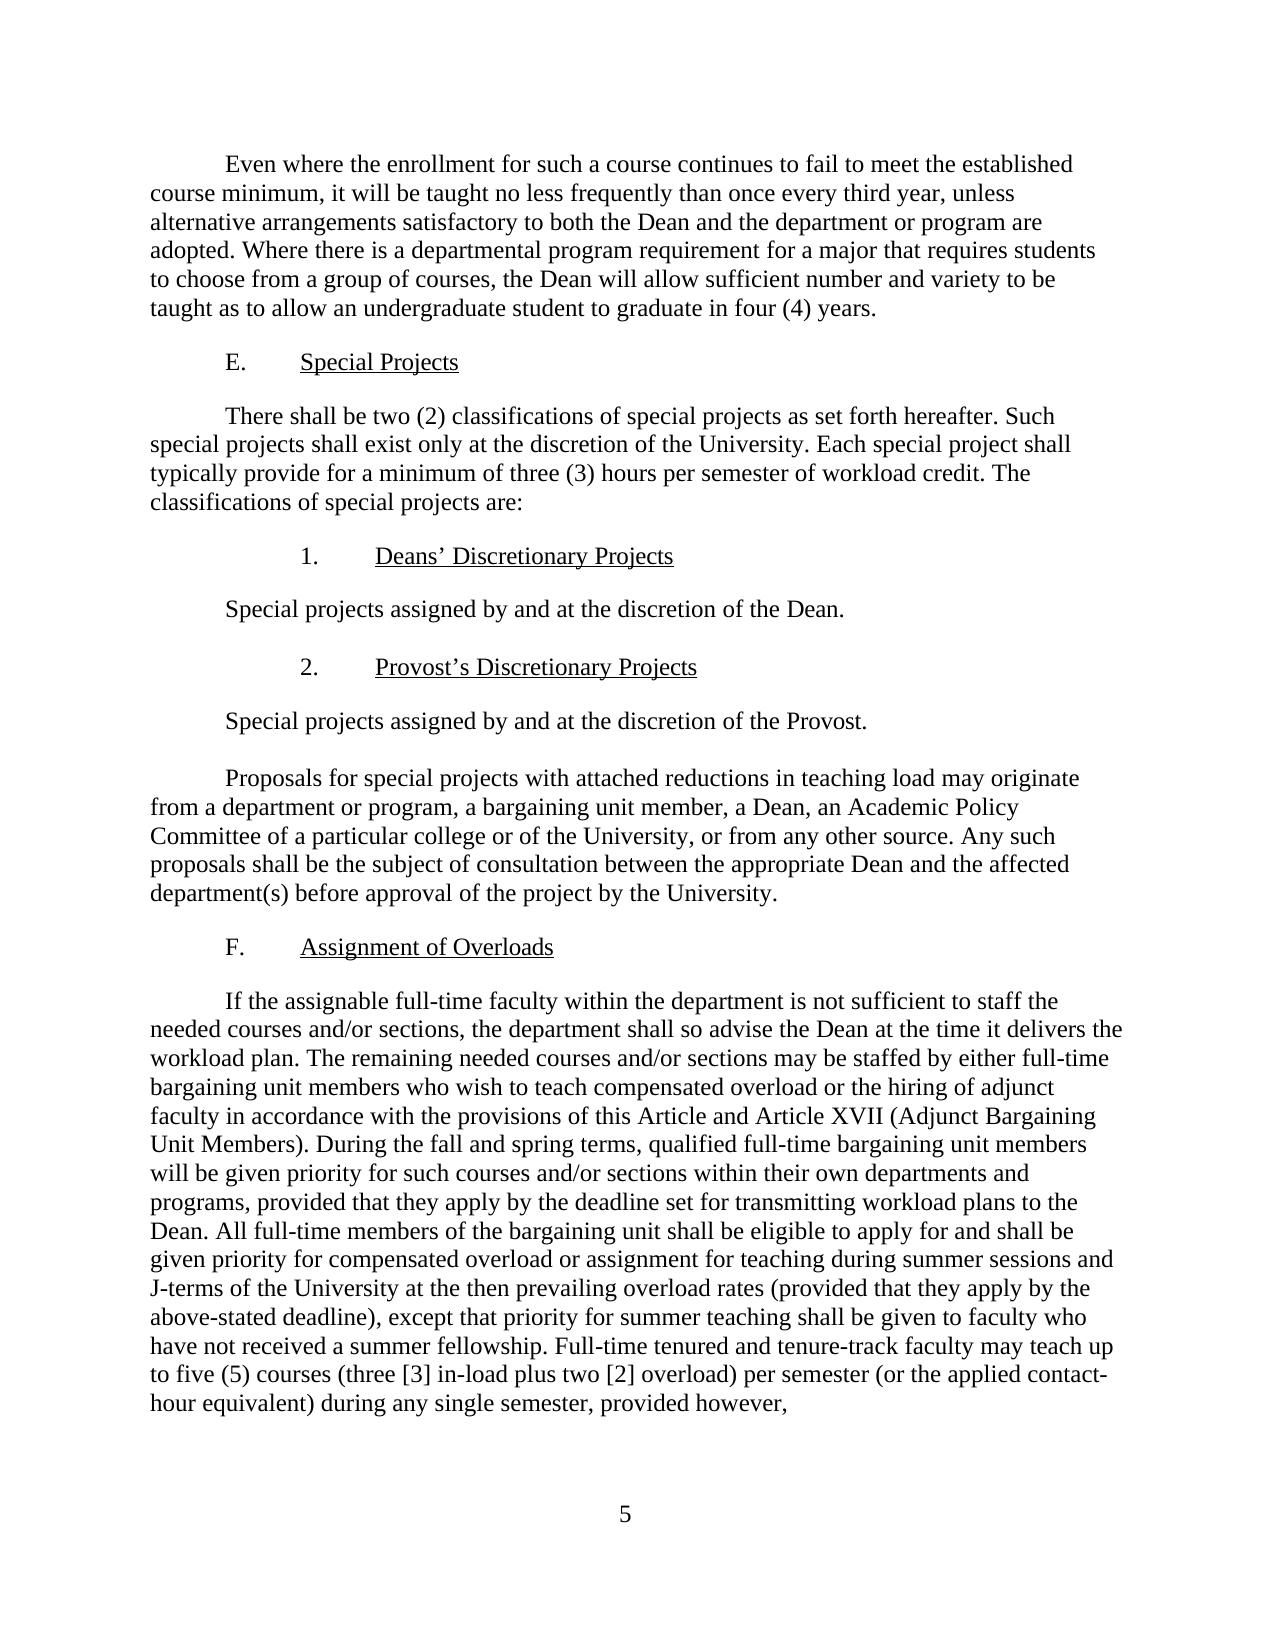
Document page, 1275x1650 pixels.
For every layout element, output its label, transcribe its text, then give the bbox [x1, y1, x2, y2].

text There shall be two (2) classifications of special projects as set forth hereafter. Such special projects shall exist only at the discretion of the University. Each special project shall typically provide for a minimum of three (3) hours per semester of workload credit. The classifications of special projects are: [150, 401, 1121, 516]
list Deans’ Discretionary Projects [300, 541, 1137, 569]
text Even where the enrollment for such a course continues to fail to meet the established course minimum, it will be taught no less frequently than once every third year, unless alternative arrangements satisfactory to both the Dean and the department or program are adopted. Where there is a departmental program requirement for a major that requires students to choose from a group of courses, the Dean will allow sufficient number and variety to be taught as to allow an undergraduate student to graduate in four (4) years. [150, 149, 1120, 322]
list Provost’s Discretionary Projects [300, 652, 1137, 681]
text Special projects assigned by and at the discretion of the Provost. [225, 706, 1137, 734]
text Proposals for special projects with attached reductions in teaching load may originate from a department or program, a bargaining unit member, a Dean, an Academic Policy Committee of a particular college or of the University, or from any other source. Any such proposals shall be the subject of consultation between the appropriate Dean and the affected department(s) before approval of the project by the University. [150, 763, 1121, 907]
list Assignment of Overloads [225, 932, 1137, 961]
list Special Projects [225, 347, 1137, 376]
text If the assignable full-time faculty within the department is not sufficient to staff the needed courses and/or sections, the department shall so advise the Dean at the time it delivers the workload plan. The remaining needed courses and/or sections may be staffed by either full-time bargaining unit members who wish to teach compensated overload or the hiring of adjunct faculty in accordance with the provisions of this Article and Article XVII (Adjunct Bargaining Unit Members). During the fall and spring terms, qualified full-time bargaining unit members will be given priority for such courses and/or sections within their own departments and programs, provided that they apply by the deadline set for transmitting workload plans to the Dean. All full-time members of the bargaining unit shall be eligible to apply for and shall be given priority for compensated overload or assignment for teaching during summer sessions and J-terms of the University at the then prevailing overload rates (provided that they apply by the above-stated deadline), except that priority for summer teaching shall be given to faculty who have not received a summer fellowship. Full-time tenured and tenure-track faculty may teach up to five (5) courses (three [3] in-load plus two [2] overload) per semester (or the applied contact- hour equivalent) during any single semester, provided however, [150, 986, 1123, 1417]
text Special projects assigned by and at the discretion of the Dean. [225, 594, 1137, 623]
